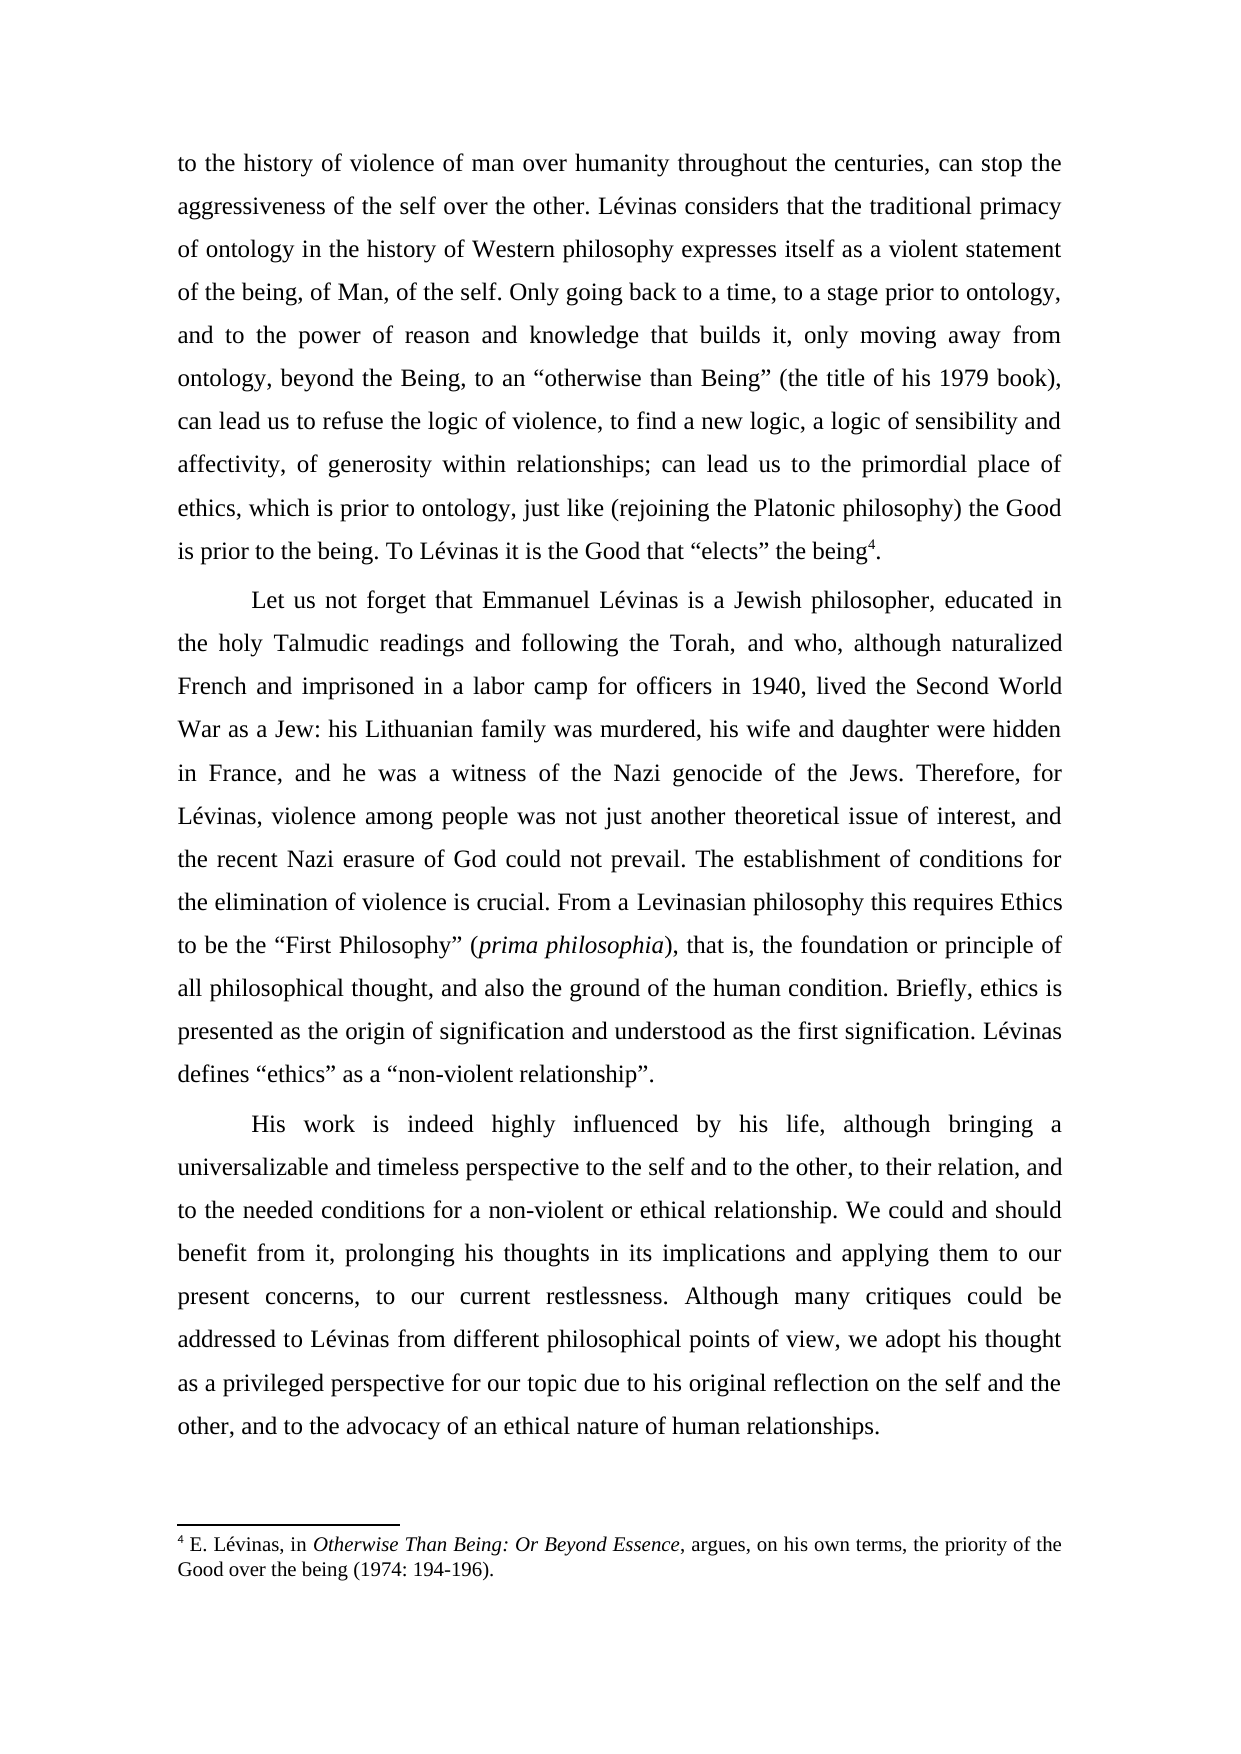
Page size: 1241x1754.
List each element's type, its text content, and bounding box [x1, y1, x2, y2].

text Let us not forget that Emmanuel Lévinas is a Jewish philosopher, educated in the holy Talmudic readings and following the Torah, and who, although naturalized French and imprisoned in a labor camp for officers in 1940, lived the Second World War as a Jew: his Lithuanian family was murdered, his wife and daughter were hidden in France, and he was a witness of the Nazi genocide of the Jews. Therefore, for Lévinas, violence among people was not just another theoretical issue of interest, and the recent Nazi erasure of God could not prevail. The establishment of conditions for the elimination of violence is crucial. From a Levinasian philosophy this requires Ethics to be the “First Philosophy” (prima philosophia), that is, the foundation or principle of all philosophical thought, and also the ground of the human condition. Briefly, ethics is presented as the origin of signification and understood as the first signification. Lévinas defines “ethics” as a “non-violent relationship”. [177, 585, 1063, 1088]
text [177, 148, 1063, 564]
text His work is indeed highly influenced by his life, although bringing a universalizable and timeless perspective to the self and to the other, to their relation, and to the needed conditions for a non-violent or ethical relationship. We could and should benefit from it, prolonging his thoughts in its implications and applying them to our present concerns, to our current restlessness. Although many critiques could be addressed to Lévinas from different philosophical points of view, we adopt his thought as a privileged perspective for our topic due to his original reflection on the self and the other, and to the advocacy of an ethical nature of human relationships. [177, 1109, 1063, 1439]
